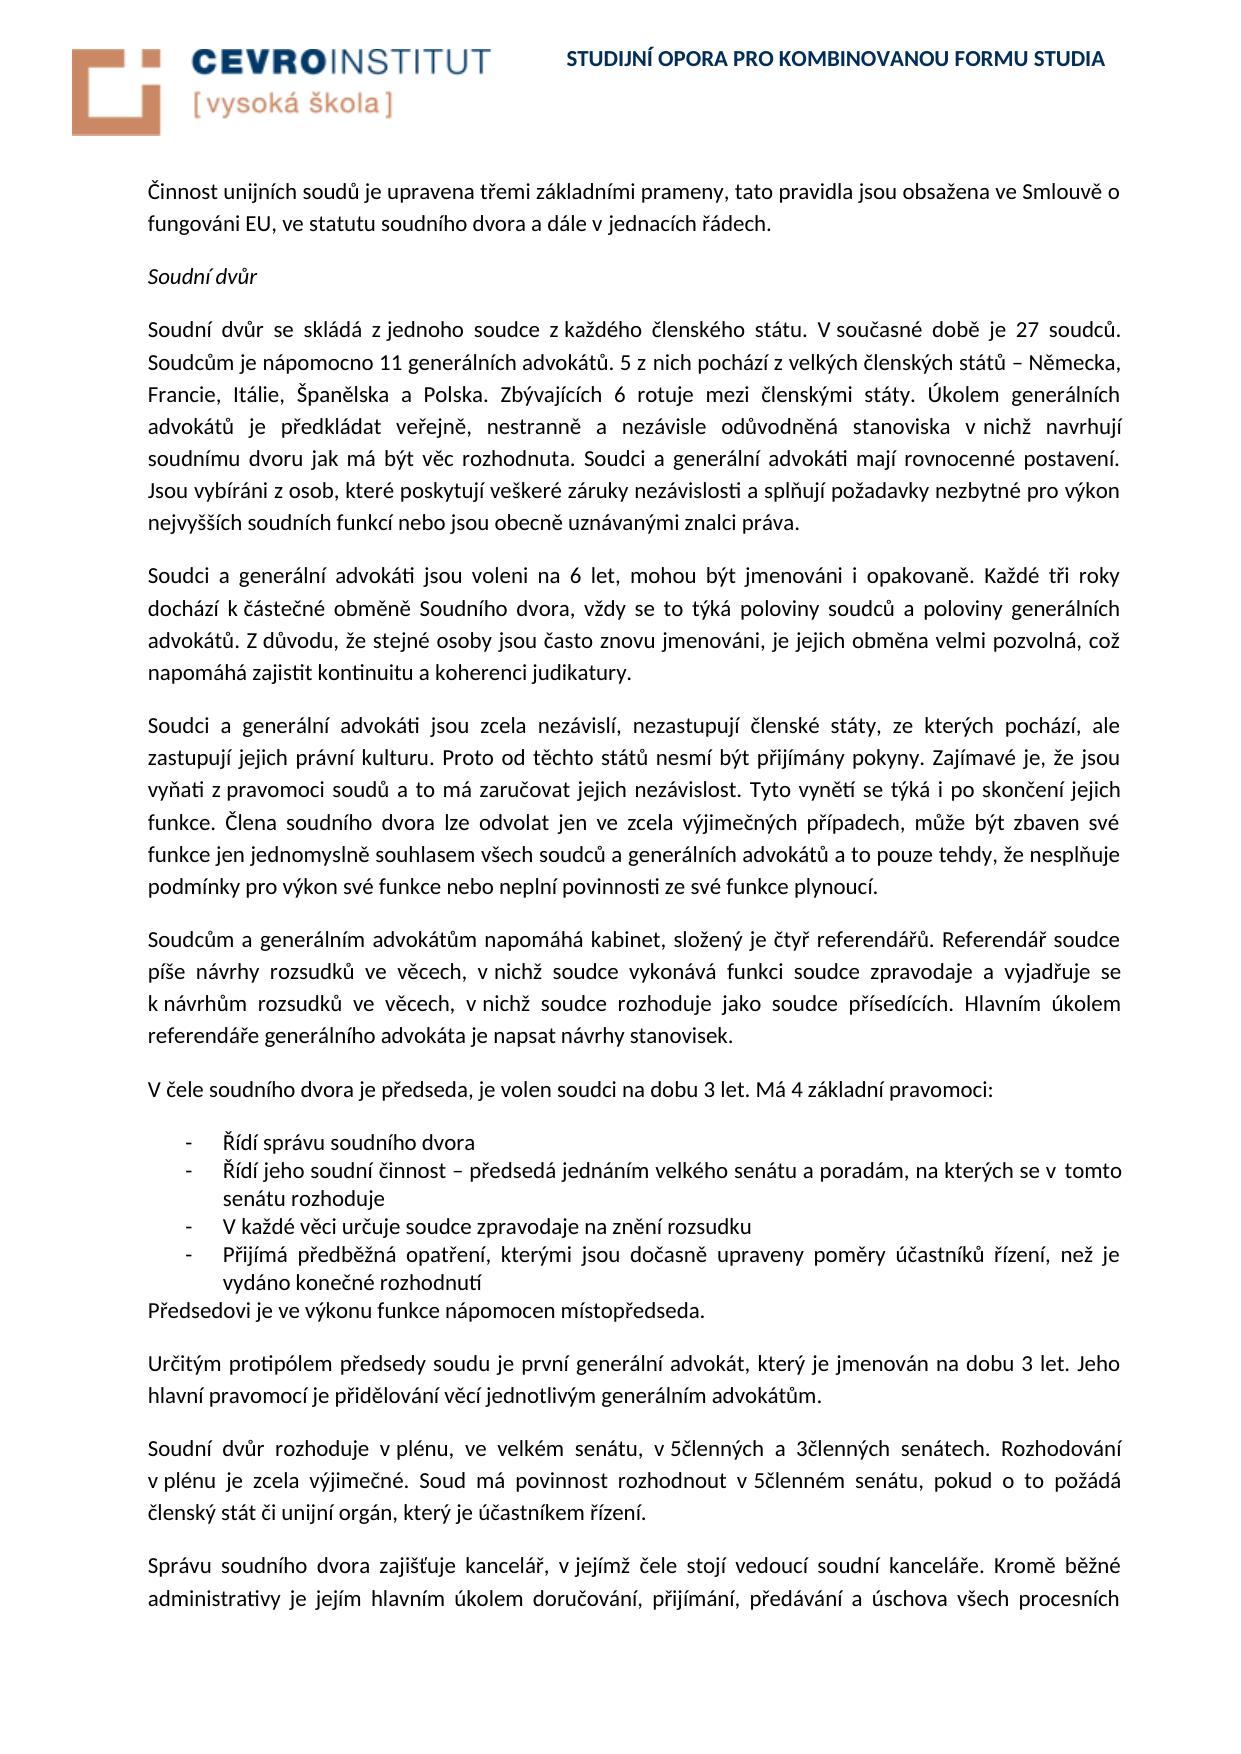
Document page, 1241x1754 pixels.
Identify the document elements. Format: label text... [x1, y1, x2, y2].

list Řídí jeho soudní činnost – předsedá jednáním velkého senátu a poradám, na kterých se v tomto senátu rozhoduje [185, 1156, 1122, 1212]
text Soudci a generální advokáti jsou voleni na 6 let, mohou být jmenováni i opakovaně. Každé tři roky dochází k částečné obměně Soudního dvora, vždy se to týká poloviny soudců a poloviny generálních advokátů. Z důvodu, že stejné osoby jsou často znovu jmenováni, je jejich obměna velmi pozvolná, což napomáhá zajistit kontinuitu a koherenci judikatury. [148, 562, 1122, 686]
text Předsedovi je ve výkonu funkce nápomocen místopředseda. [148, 1296, 1122, 1324]
text Soudní dvůr se skládá z jednoho soudce z každého členského státu. V současné době je 27 soudců. Soudcům je nápomocno 11 generálních advokátů. 5 z nich pochází z velkých členských států – Německa, Francie, Itálie, Španělska a Polska. Zbývajících 6 rotuje mezi členskými státy. Úkolem generálních advokátů je předkládat veřejně, nestranně a nezávisle odůvodněná stanoviska v nichž navrhují soudnímu dvoru jak má být věc rozhodnuta. Soudci a generální advokáti mají rovnocenné postavení. Jsou vybíráni z osob, které poskytují veškeré záruky nezávislosti a splňují požadavky nezbytné pro výkon nejvyšších soudních funkcí nebo jsou obecně uznávanými znalci práva. [148, 315, 1122, 537]
list Přijímá předběžná opatření, kterými jsou dočasně upraveny poměry účastníků řízení, než je vydáno konečné rozhodnutí [185, 1240, 1122, 1296]
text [148, 177, 1122, 237]
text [148, 1551, 1122, 1612]
list V každé věci určuje soudce zpravodaje na znění rozsudku [185, 1212, 1122, 1240]
picture [72, 49, 491, 136]
text Soudní dvůr [148, 262, 1122, 290]
text Soudní dvůr rozhoduje v plénu, ve velkém senátu, v 5členných a 3členných senátech. Rozhodování v plénu je zcela výjimečné. Soud má povinnost rozhodnout v 5členném senátu, pokud o to požádá členský stát či unijní orgán, který je účastníkem řízení. [148, 1434, 1122, 1526]
text Určitým protipólem předsedy soudu je první generální advokát, který je jmenován na dobu 3 let. Jeho hlavní pravomocí je přidělování věcí jednotlivým generálním advokátům. [148, 1349, 1122, 1409]
text Soudcům a generálním advokátům napomáhá kabinet, složený je čtyř referendářů. Referendář soudce píše návrhy rozsudků ve věcech, v nichž soudce vykonává funkci soudce zpravodaje a vyjadřuje se k návrhům rozsudků ve věcech, v nichž soudce rozhoduje jako soudce přísedících. Hlavním úkolem referendáře generálního advokáta je napsat návrhy stanovisek. [148, 925, 1122, 1050]
text V čele soudního dvora je předseda, je volen soudci na dobu 3 let. Má 4 základní pravomoci: [148, 1075, 1122, 1103]
text Soudci a generální advokáti jsou zcela nezávislí, nezastupují členské státy, ze kterých pochází, ale zastupují jejich právní kulturu. Proto od těchto států nesmí být přijímány pokyny. Zajímavé je, že jsou vyňati z pravomoci soudů a to má zaručovat jejich nezávislost. Tyto vynětí se týká i po skončení jejich funkce. Člena soudního dvora lze odvolat jen ve zcela výjimečných případech, může být zbaven své funkce jen jednomyslně souhlasem všech soudců a generálních advokátů a to pouze tehdy, že nesplňuje podmínky pro výkon své funkce nebo neplní povinnosti ze své funkce plynoucí. [148, 711, 1122, 900]
list Řídí správu soudního dvora [185, 1128, 1122, 1156]
